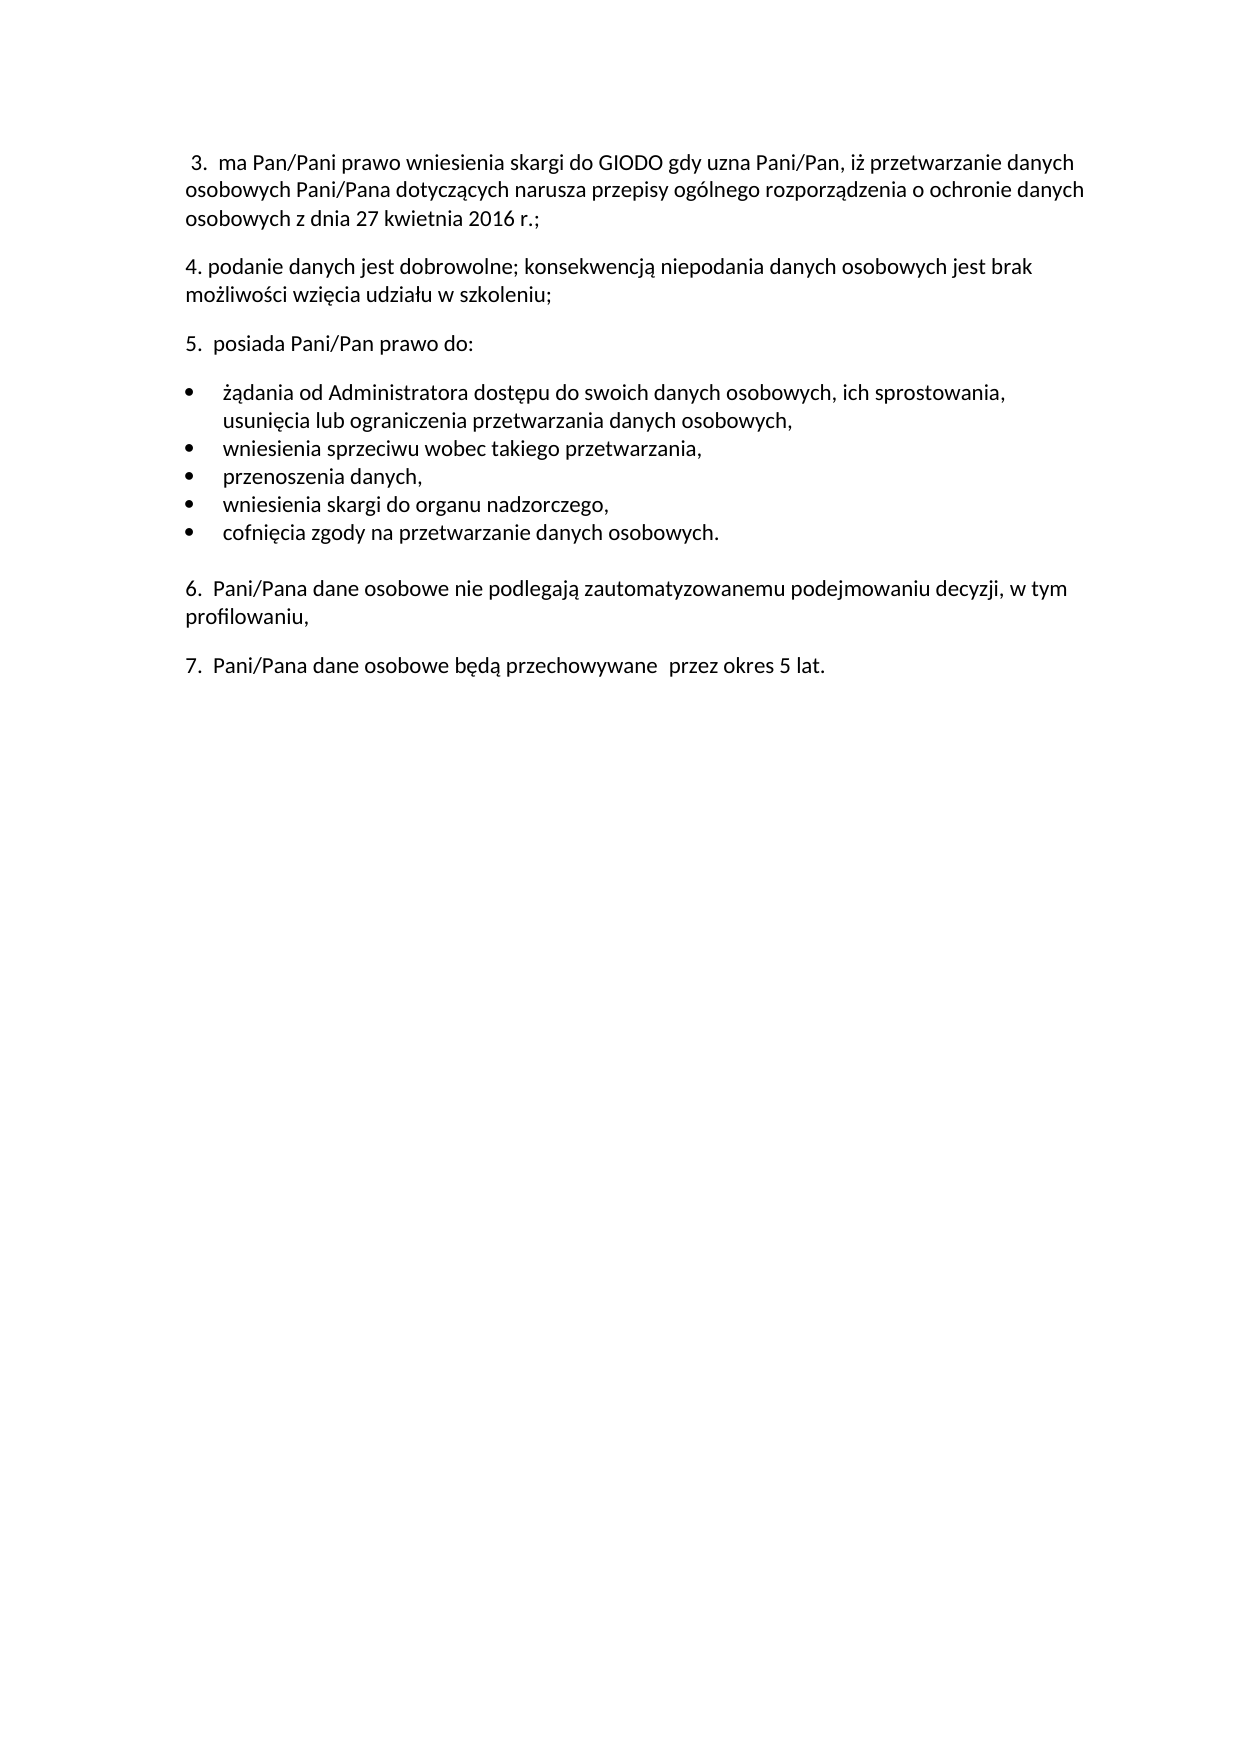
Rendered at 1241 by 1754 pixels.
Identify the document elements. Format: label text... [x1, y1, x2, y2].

text 4. podanie danych jest dobrowolne; konsekwencją niepodania danych osobowych jest brak możliwości wzięcia udziału w szkoleniu; [185, 252, 1093, 308]
list żądania od Administratora dostępu do swoich danych osobowych, ich sprostowania, usunięcia lub ograniczenia przetwarzania danych osobowych, [185, 378, 1093, 434]
text 3. ma Pan/Pani prawo wniesienia skargi do GIODO gdy uzna Pani/Pan, iż przetwarzanie danych osobowych Pani/Pana dotyczących narusza przepisy ogólnego rozporządzenia o ochronie danych osobowych z dnia 27 kwietnia 2016 r.; [185, 148, 1093, 232]
text 7. Pani/Pana dane osobowe będą przechowywane przez okres 5 lat. [185, 651, 1093, 679]
list cofnięcia zgody na przetwarzanie danych osobowych. [185, 518, 1093, 546]
text 5. posiada Pani/Pan prawo do: [185, 329, 1093, 357]
text 6. Pani/Pana dane osobowe nie podlegają zautomatyzowanemu podejmowaniu decyzji, w tym profilowaniu, [185, 574, 1093, 630]
list wniesienia sprzeciwu wobec takiego przetwarzania, [185, 434, 1093, 462]
list wniesienia skargi do organu nadzorczego, [185, 490, 1093, 518]
list przenoszenia danych, [185, 462, 1093, 490]
